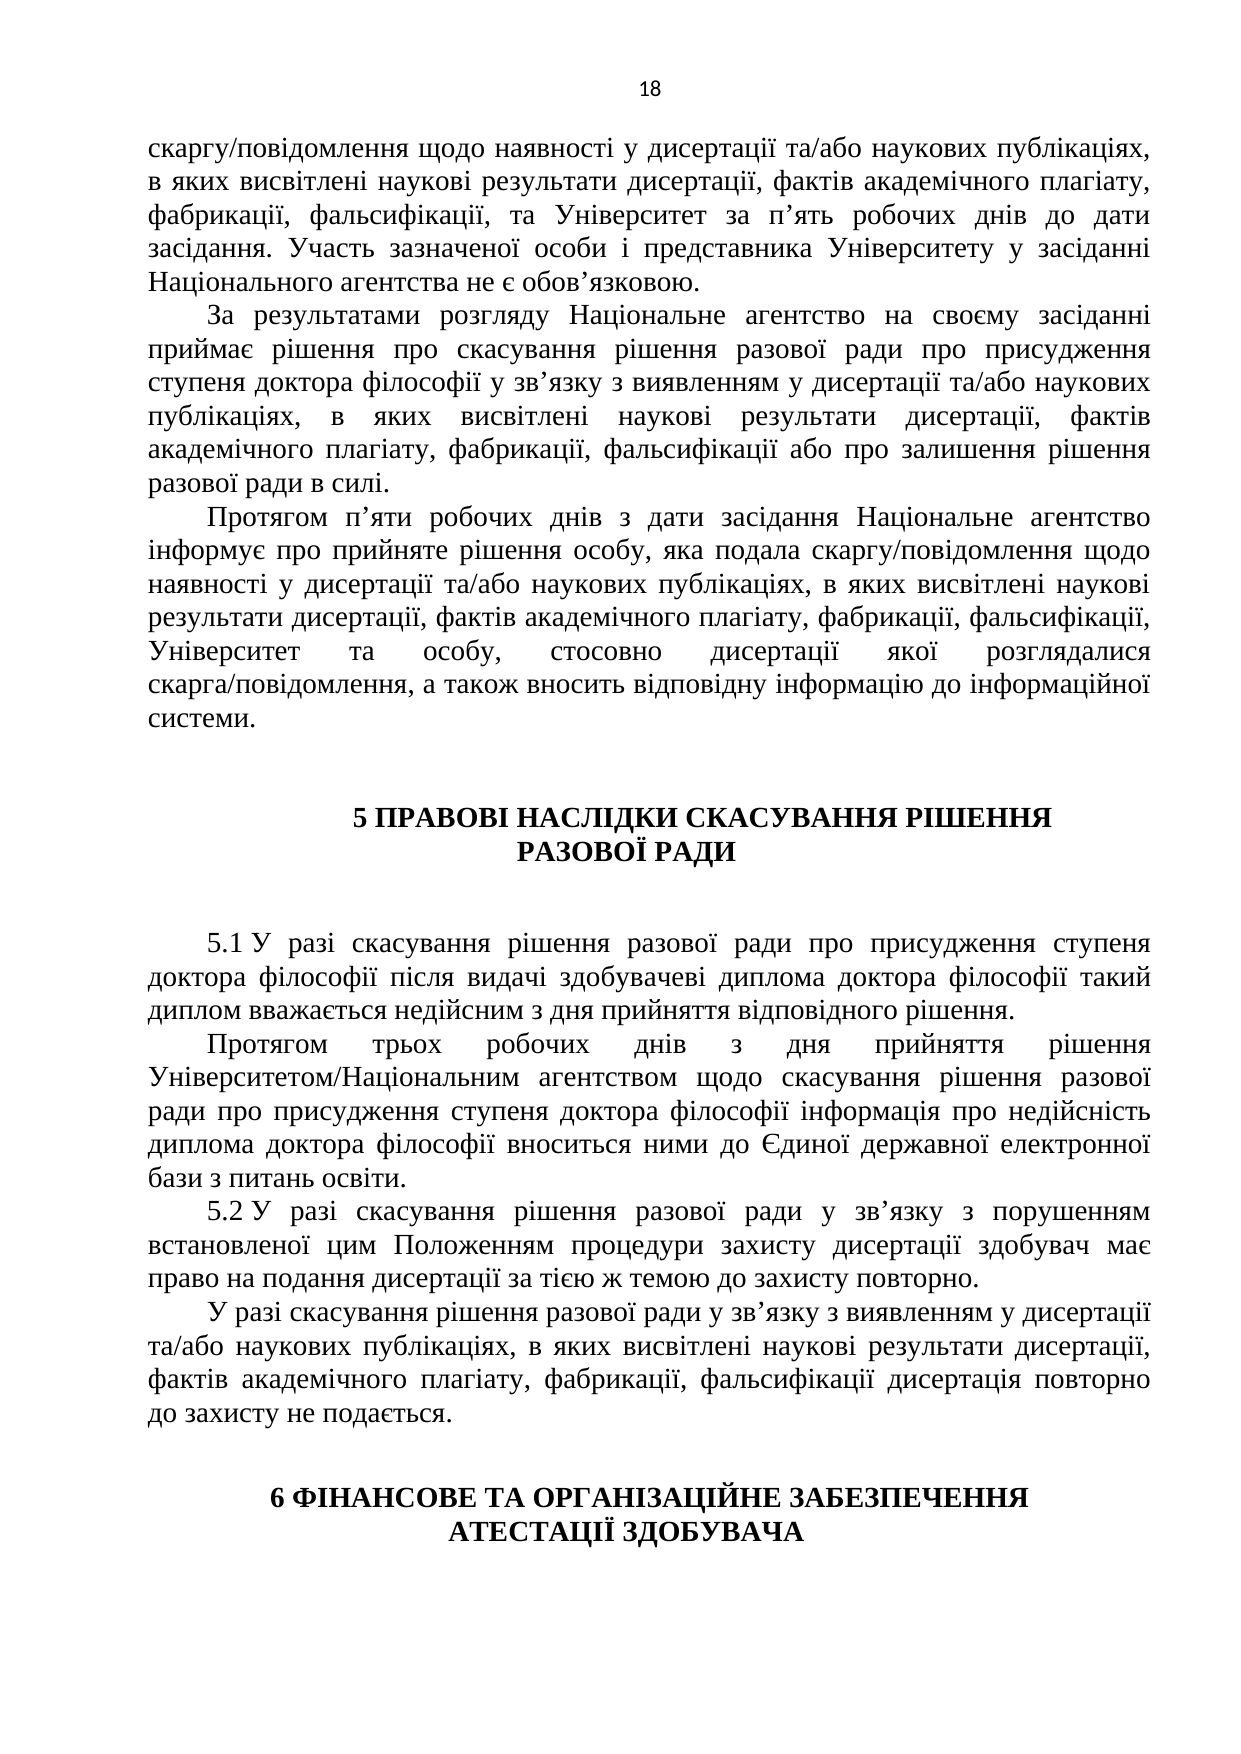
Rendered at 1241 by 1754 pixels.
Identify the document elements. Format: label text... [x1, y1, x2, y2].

text Протягом п’яти робочих днів з дати засідання Національне агентство інформує про прийняте рішення особу, яка подала скаргу/повідомлення щодо наявності у дисертації та/або наукових публікаціях, в яких висвітлені наукові результати дисертації, фактів академічного плагіату, фабрикації, фальсифікації, Університет та особу, стосовно дисертації якої розглядалися скарга/повідомлення, а також вносить відповідну інформацію до інформаційної системи. [148, 499, 1152, 733]
text 5.2 У разі скасування рішення разової ради у зв’язку з порушенням встановленої цим Положенням процедури захисту дисертації здобувач має право на подання дисертації за тією ж темою до захисту повторно. [148, 1193, 1152, 1294]
text 5 ПРАВОВІ НАСЛІДКИ СКАСУВАННЯ РІШЕННЯ [194, 801, 1152, 834]
text 5.1 У разі скасування рішення разової ради про присудження ступеня доктора філософії після видачі здобувачеві диплома доктора філософії такий диплом вважається недійсним з дня прийняття відповідного рішення. [148, 925, 1152, 1026]
text 6 ФІНАНСОВЕ ТА ОРГАНІЗАЦІЙНЕ ЗАБЕЗПЕЧЕННЯ [148, 1481, 1152, 1514]
text За результатами розгляду Національне агентство на своєму засіданні приймає рішення про скасування рішення разової ради про присудження ступеня доктора філософії у зв’язку з виявленням у дисертації та/або наукових публікаціях, в яких висвітлені наукові результати дисертації, фактів академічного плагіату, фабрикації, фальсифікації або про залишення рішення разової ради в силі. [148, 297, 1152, 499]
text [148, 130, 1152, 297]
text АТЕСТАЦІЇ ЗДОБУВАЧА [148, 1514, 1105, 1548]
text Протягом трьох робочих днів з дня прийняття рішення Університетом/Національним агентством щодо скасування рішення разової ради про присудження ступеня доктора філософії інформація про недійсність диплома доктора філософії вноситься ними до Єдиної державної електронної бази з питань освіти. [148, 1026, 1152, 1193]
text РАЗОВОЇ РАДИ [148, 834, 1105, 868]
text У разі скасування рішення разової ради у зв’язку з виявленням у дисертації та/або наукових публікаціях, в яких висвітлені наукові результати дисертації, фактів академічного плагіату, фабрикації, фальсифікації дисертація повторно до захисту не подається. [148, 1294, 1152, 1428]
